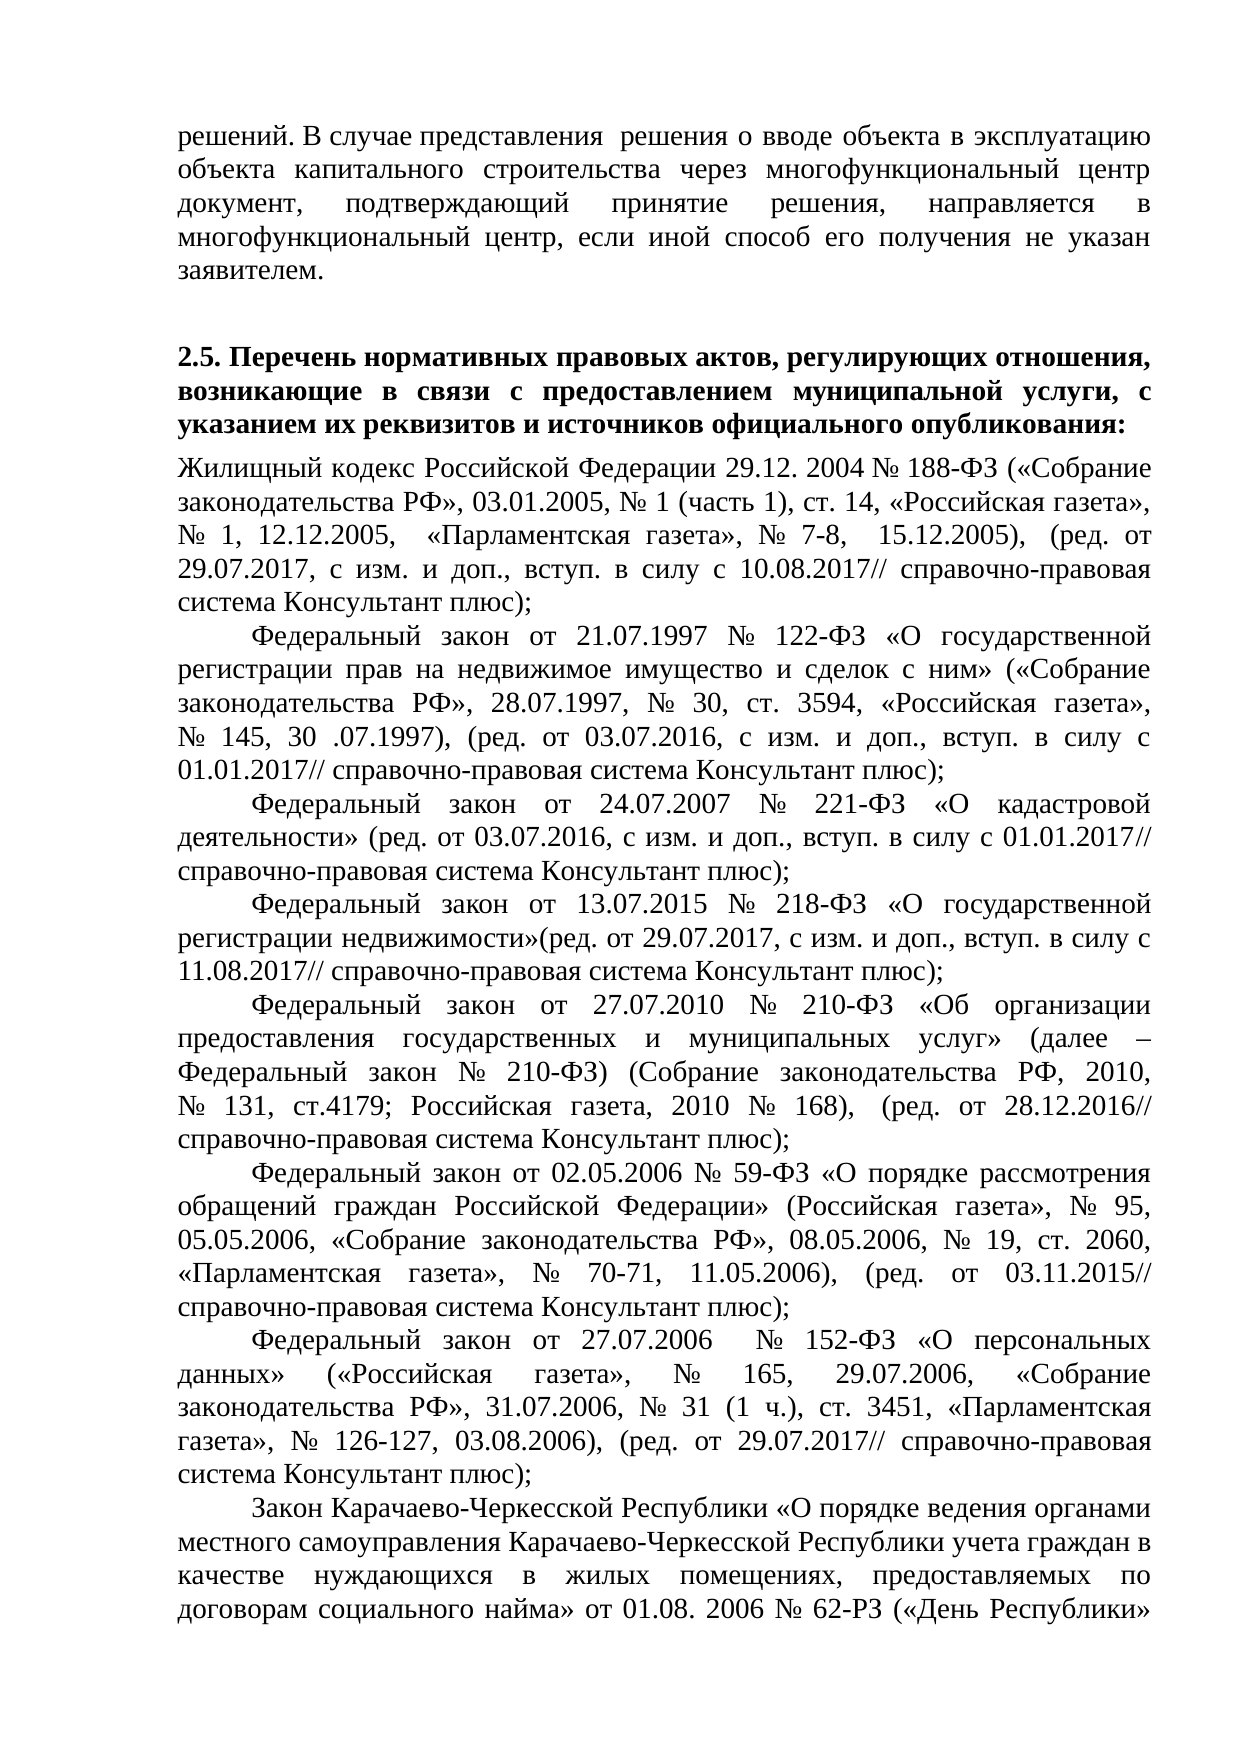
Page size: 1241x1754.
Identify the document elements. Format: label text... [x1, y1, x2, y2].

text Федеральный закон от 13.07.2015 № 218-ФЗ «О государственной регистрации недвижимости»(ред. от 29.07.2017, с изм. и доп., вступ. в силу с 11.08.2017// справочно-правовая система Консультант плюс); [177, 886, 1152, 987]
text Федеральный закон от 21.07.1997 № 122-ФЗ «О государственной регистрации прав на недвижимое имущество и сделок с ним» («Собрание законодательства РФ», 28.07.1997, № 30, ст. 3594, «Российская газета», № 145, 30 .07.1997), (ред. от 03.07.2016, с изм. и доп., вступ. в силу с 01.01.2017// справочно-правовая система Консультант плюс); [177, 618, 1152, 786]
text Федеральный закон от 02.05.2006 № 59-ФЗ «О порядке рассмотрения обращений граждан Российской Федерации» (Российская газета», № 95, 05.05.2006, «Собрание законодательства РФ», 08.05.2006, № 19, ст. 2060, «Парламентская газета», № 70-71, 11.05.2006), (ред. от 03.11.2015// справочно-правовая система Консультант плюс); [177, 1155, 1152, 1322]
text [177, 1490, 1152, 1624]
text Федеральный закон от 24.07.2007 № 221-ФЗ «О кадастровой деятельности» (ред. от 03.07.2016, с изм. и доп., вступ. в силу с 01.01.2017// справочно-правовая система Консультант плюс); [177, 786, 1152, 886]
text Федеральный закон от 27.07.2010 № 210-ФЗ «Об организации предоставления государственных и муниципальных услуг» (далее – Федеральный закон № 210-ФЗ) (Собрание законодательства РФ, 2010, № 131, ст.4179; Российская газета, 2010 № 168), (ред. от 28.12.2016// справочно-правовая система Консультант плюс); [177, 987, 1152, 1155]
text Жилищный кодекс Российской Федерации 29.12. 2004 № 188-ФЗ («Собрание законодательства РФ», 03.01.2005, № 1 (часть 1), ст. 14, «Российская газета», № 1, 12.12.2005, «Парламентская газета», № 7-8, 15.12.2005), (ред. от 29.07.2017, с изм. и доп., вступ. в силу с 10.08.2017// справочно-правовая система Консультант плюс); [177, 584, 1152, 618]
text Федеральный закон от 27.07.2006 № 152-ФЗ «О персональных данных» («Российская газета», № 165, 29.07.2006, «Собрание законодательства РФ», 31.07.2006, № 31 (1 ч.), ст. 3451, «Парламентская газета», № 126-127, 03.08.2006), (ред. от 29.07.2017// справочно-правовая система Консультант плюс); [177, 1322, 1152, 1490]
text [177, 118, 1152, 286]
text Жилищный кодекс Российской Федерации 29.12. 2004 № 188-ФЗ («Собрание законодательства РФ», 03.01.2005, № 1 (часть 1), ст. 14, «Российская газета», № 1, 12.12.2005, «Парламентская газета», № 7-8, 15.12.2005), (ред. от 29.07.2017, с изм. и доп., вступ. в силу с 10.08.2017// справочно-правовая система Консультант плюс); [177, 450, 1152, 551]
text 2.5. Перечень нормативных правовых актов, регулирующих отношения, возникающие в связи с предоставлением муниципальной услуги, с указанием их реквизитов и источников официального опубликования: [177, 339, 1152, 440]
